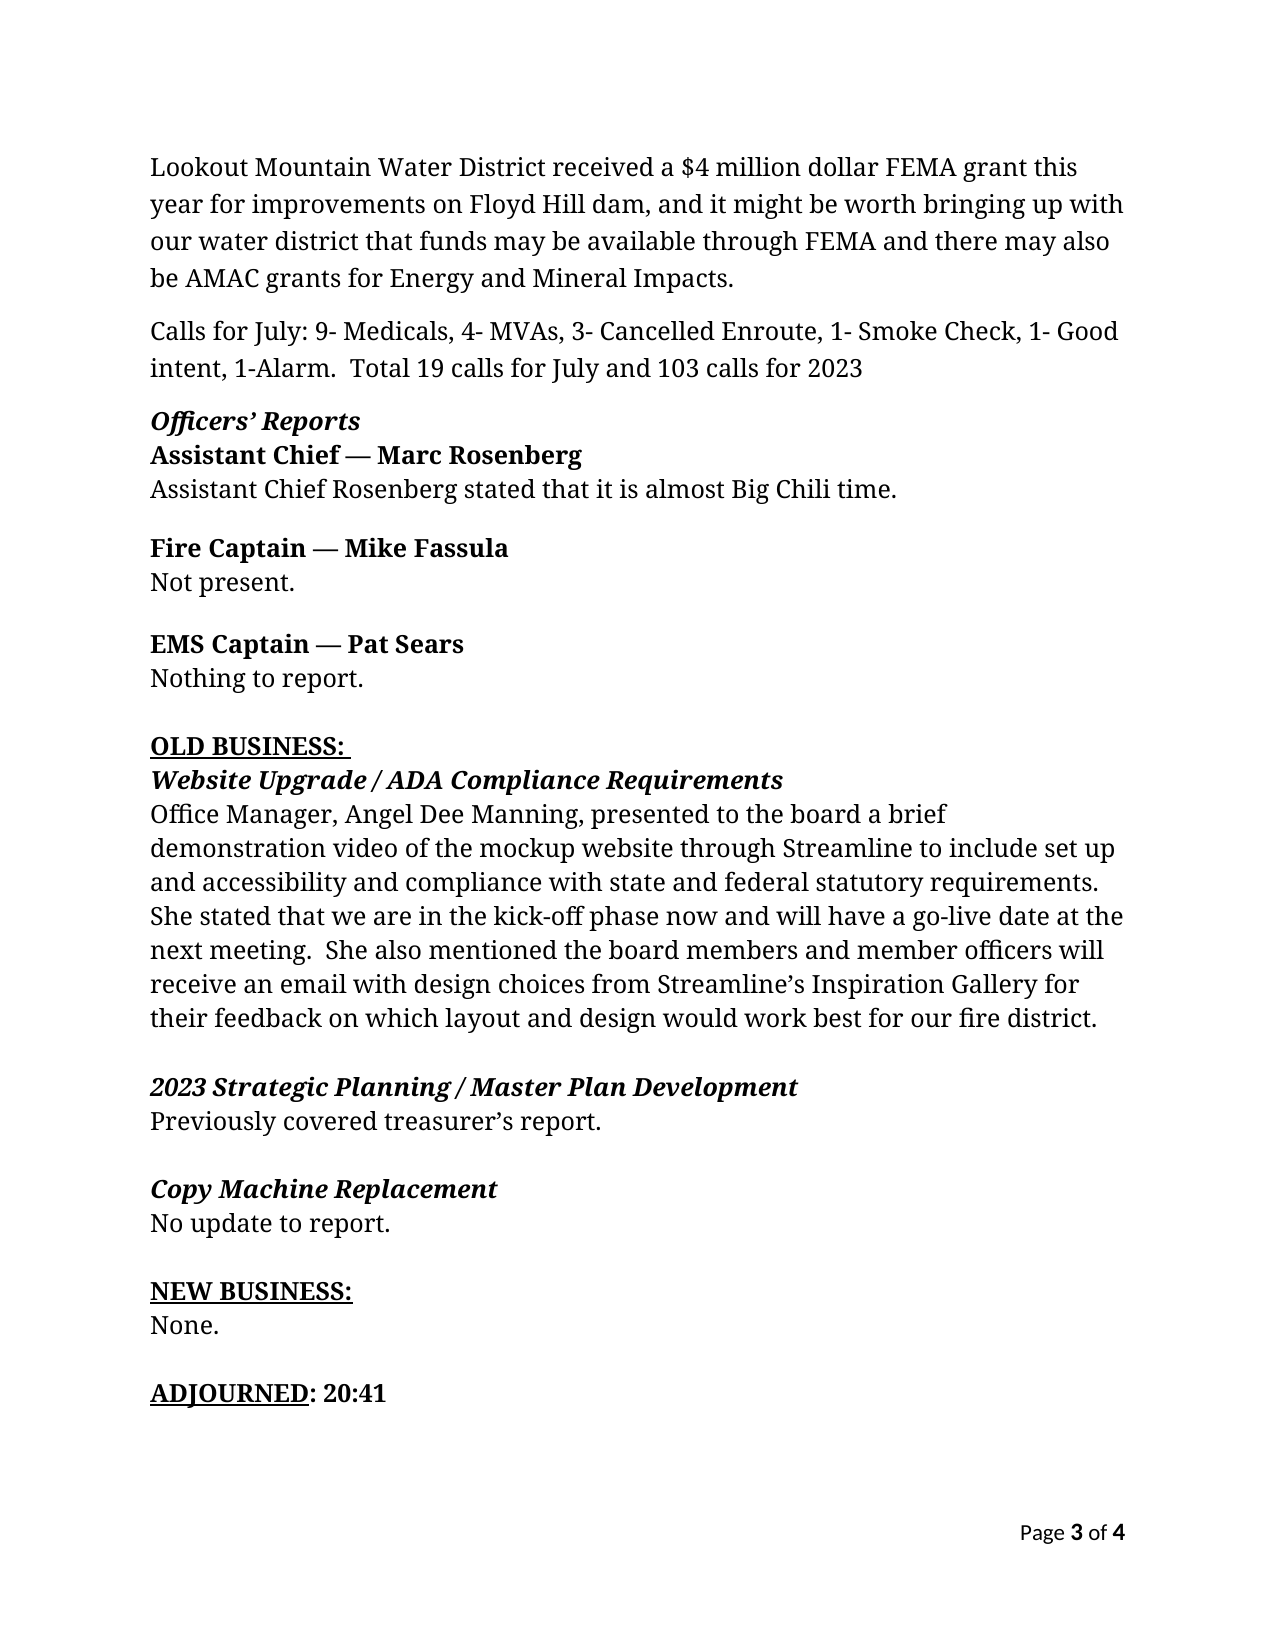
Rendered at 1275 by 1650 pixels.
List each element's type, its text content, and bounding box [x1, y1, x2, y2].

text Nothing to report. [150, 660, 1125, 694]
text Fire Captain — Mike Fassula [150, 530, 1125, 564]
text None. [150, 1308, 1125, 1342]
text OLD BUSINESS: [150, 728, 1106, 763]
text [150, 150, 1125, 294]
text Previously covered treasurer’s report. [150, 1103, 1125, 1137]
text Office Manager, Angel Dee Manning, presented to the board a brief demonstration video of the mockup website through Streamline to include set up and accessibility and compliance with state and federal statutory requirements. She stated that we are in the kick-off phase now and will have a go-live date at the next meeting. She also mentioned the board members and member officers will receive an email with design choices from Streamline’s Inspiration Gallery for their feedback on which layout and design would work best for our fire district. [150, 797, 1125, 1035]
text ADJOURNED: 20:41 [150, 1376, 1125, 1410]
text NEW BUSINESS: [150, 1273, 1125, 1308]
text Officers’ Reports [150, 404, 1125, 438]
text Assistant Chief Rosenberg stated that it is almost Big Chili time. [150, 472, 1125, 506]
text EMS Captain — Pat Sears [150, 626, 1125, 660]
text Assistant Chief — Marc Rosenberg [150, 438, 1125, 472]
text Not present. [150, 564, 1125, 598]
text 2023 Strategic Planning / Master Plan Development [150, 1069, 1125, 1103]
text Copy Machine Replacement [150, 1171, 1125, 1205]
text Calls for July: 9- Medicals, 4- MVAs, 3- Cancelled Enroute, 1- Smoke Check, 1- Good intent, 1-Alarm. Total 19 calls for July and 103 calls for 2023 [150, 314, 1125, 384]
text No update to report. [150, 1205, 1125, 1239]
text Website Upgrade / ADA Compliance Requirements [150, 763, 1125, 797]
